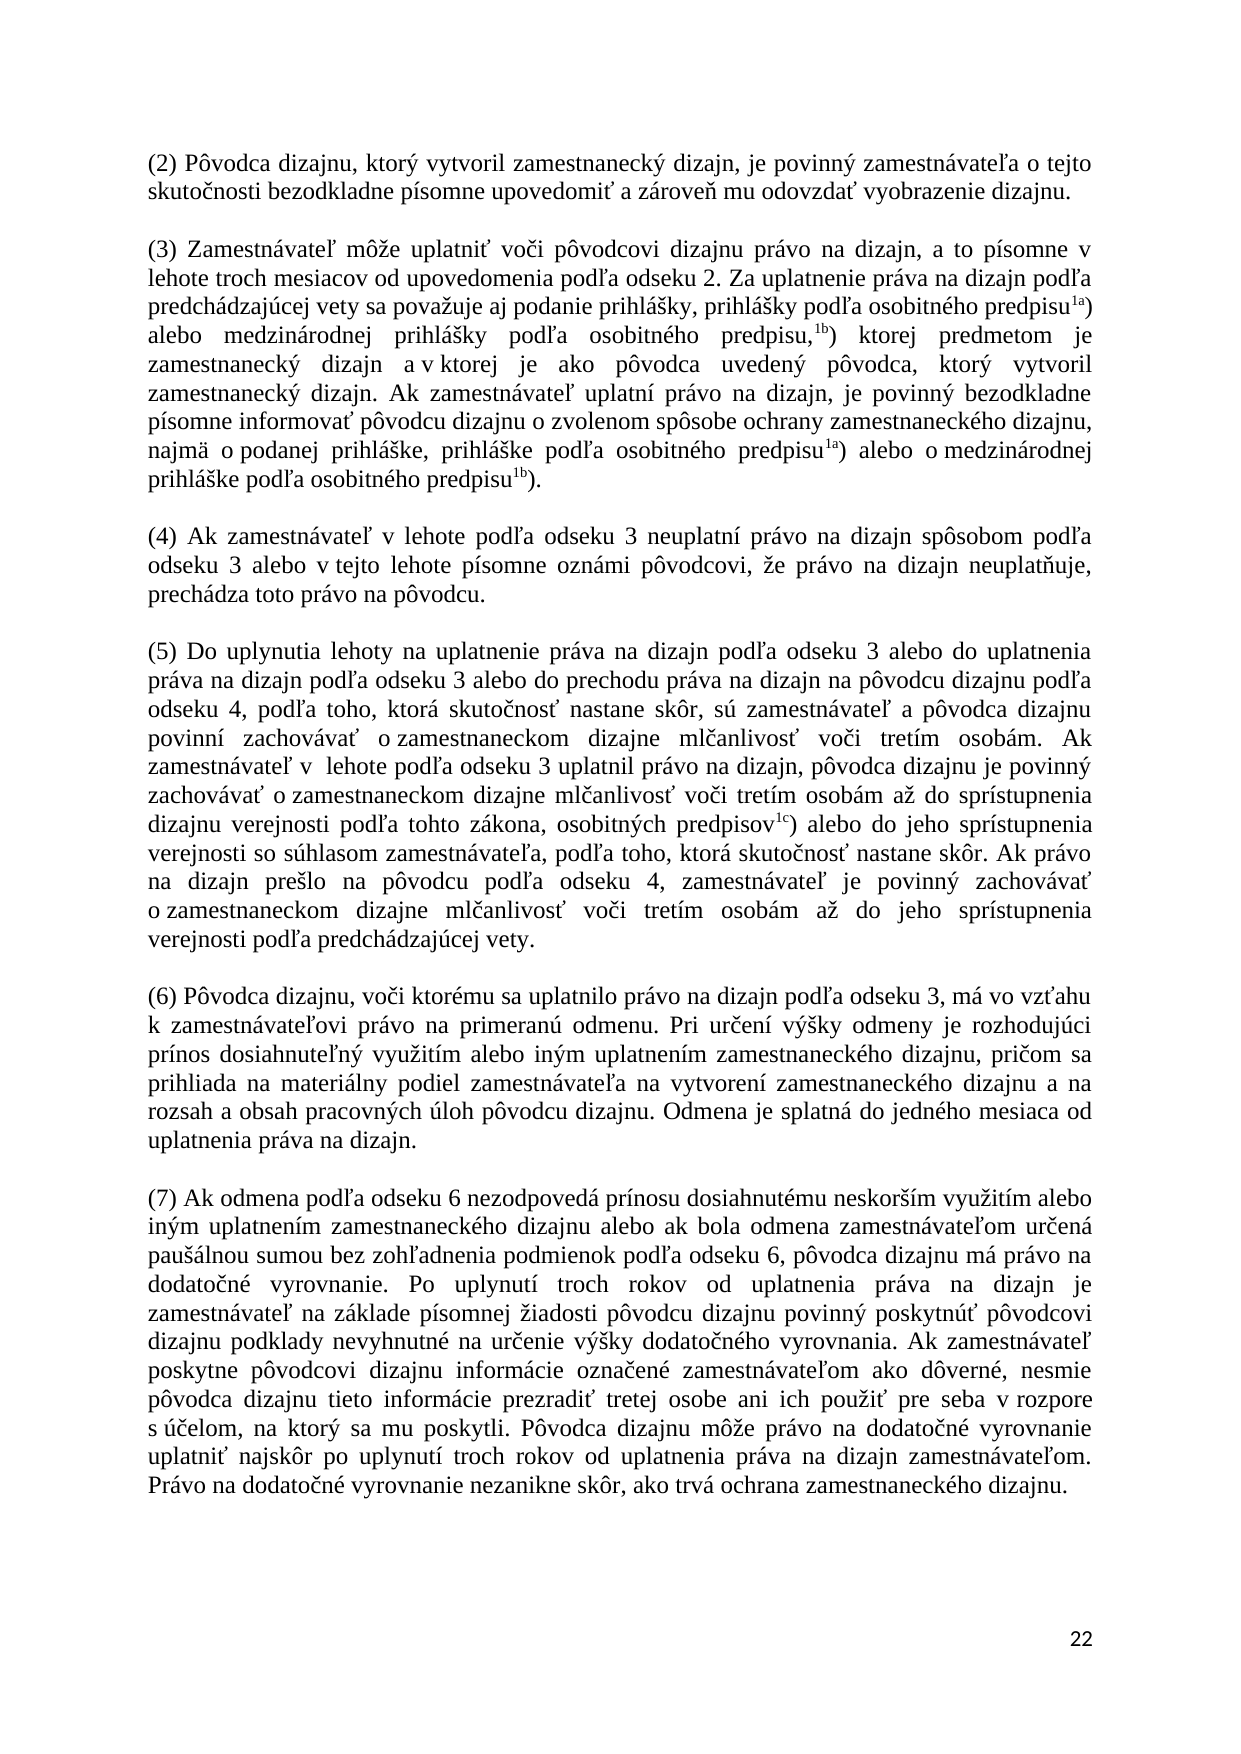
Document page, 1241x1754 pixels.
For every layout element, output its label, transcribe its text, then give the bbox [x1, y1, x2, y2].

text (4) Ak zamestnávateľ v lehote podľa odseku 3 neuplatní právo na dizajn spôsobom podľa odseku 3 alebo v tejto lehote písomne oznámi pôvodcovi, že právo na dizajn neuplatňuje, prechádza toto právo na pôvodcu. [148, 521, 1093, 608]
text (7) Ak odmena podľa odseku 6 nezodpovedá prínosu dosiahnutému neskorším využitím alebo iným uplatnením zamestnaneckého dizajnu alebo ak bola odmena zamestnávateľom určená paušálnou sumou bez zohľadnenia podmienok podľa odseku 6, pôvodca dizajnu má právo na dodatočné vyrovnanie. Po uplynutí troch rokov od uplatnenia práva na dizajn je zamestnávateľ na základe písomnej žiadosti pôvodcu dizajnu povinný poskytnúť pôvodcovi dizajnu podklady nevyhnutné na určenie výšky dodatočného vyrovnania. Ak zamestnávateľ poskytne pôvodcovi dizajnu informácie označené zamestnávateľom ako dôverné, nesmie pôvodca dizajnu tieto informácie prezradiť tretej osobe ani ich použiť pre seba v rozpore s účelom, na ktorý sa mu poskytli. Pôvodca dizajnu môže právo na dodatočné vyrovnanie uplatniť najskôr po uplynutí troch rokov od uplatnenia práva na dizajn zamestnávateľom. Právo na dodatočné vyrovnanie nezanikne skôr, ako trvá ochrana zamestnaneckého dizajnu. [148, 1183, 1093, 1499]
text (6) Pôvodca dizajnu, voči ktorému sa uplatnilo právo na dizajn podľa odseku 3, má vo vzťahu k zamestnávateľovi právo na primeranú odmenu. Pri určení výšky odmeny je rozhodujúci prínos dosiahnuteľný využitím alebo iným uplatnením zamestnaneckého dizajnu, pričom sa prihliada na materiálny podiel zamestnávateľa na vytvorení zamestnaneckého dizajnu a na rozsah a obsah pracovných úloh pôvodcu dizajnu. Odmena je splatná do jedného mesiaca od uplatnenia práva na dizajn. [148, 981, 1093, 1154]
text (2) Pôvodca dizajnu, ktorý vytvoril zamestnanecký dizajn, je povinný zamestnávateľa o tejto skutočnosti bezodkladne písomne upovedomiť a zároveň mu odovzdať vyobrazenie dizajnu. [148, 148, 1093, 205]
text (3) Zamestnávateľ môže uplatniť voči pôvodcovi dizajnu právo na dizajn, a to písomne v lehote troch mesiacov od upovedomenia podľa odseku 2. Za uplatnenie práva na dizajn podľa predchádzajúcej vety sa považuje aj podanie prihlášky, prihlášky podľa osobitného predpisu1a) alebo medzinárodnej prihlášky podľa osobitného predpisu,1b) ktorej predmetom je zamestnanecký dizajn a v ktorej je ako pôvodca uvedený pôvodca, ktorý vytvoril zamestnanecký dizajn. Ak zamestnávateľ uplatní právo na dizajn, je povinný bezodkladne písomne informovať pôvodcu dizajnu o zvolenom spôsobe ochrany zamestnaneckého dizajnu, najmä o podanej prihláške, prihláške podľa osobitného predpisu1a) alebo o medzinárodnej prihláške podľa osobitného predpisu1b). [148, 234, 1093, 493]
text (5) Do uplynutia lehoty na uplatnenie práva na dizajn podľa odseku 3 alebo do uplatnenia práva na dizajn podľa odseku 3 alebo do prechodu práva na dizajn na pôvodcu dizajnu podľa odseku 4, podľa toho, ktorá skutočnosť nastane skôr, sú zamestnávateľ a pôvodca dizajnu povinní zachovávať o zamestnaneckom dizajne mlčanlivosť voči tretím osobám. Ak zamestnávateľ v lehote podľa odseku 3 uplatnil právo na dizajn, pôvodca dizajnu je povinný zachovávať o zamestnaneckom dizajne mlčanlivosť voči tretím osobám až do sprístupnenia dizajnu verejnosti podľa tohto zákona, osobitných predpisov1c) alebo do jeho sprístupnenia verejnosti so súhlasom zamestnávateľa, podľa toho, ktorá skutočnosť nastane skôr. Ak právo na dizajn prešlo na pôvodcu podľa odseku 4, zamestnávateľ je povinný zachovávať o zamestnaneckom dizajne mlčanlivosť voči tretím osobám až do jeho sprístupnenia verejnosti podľa predchádzajúcej vety. [148, 636, 1093, 953]
